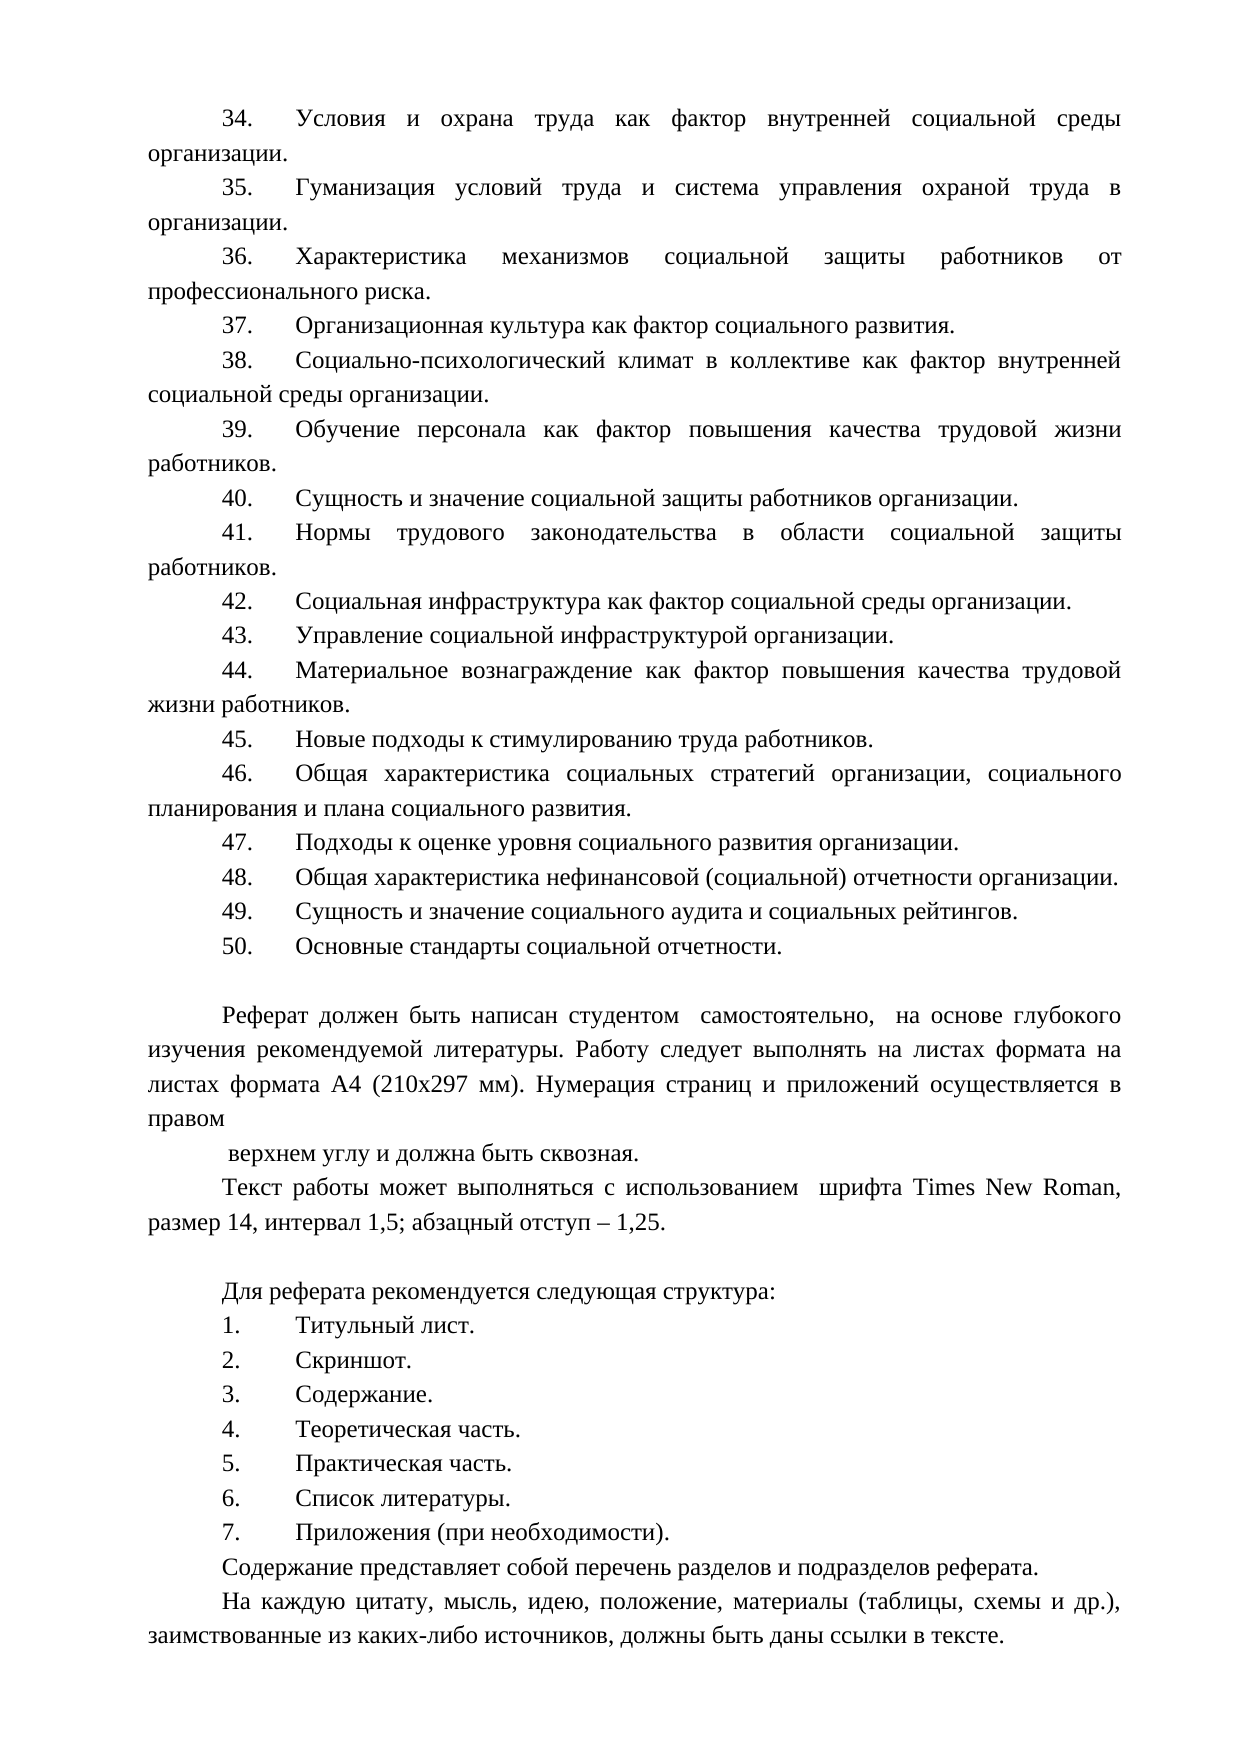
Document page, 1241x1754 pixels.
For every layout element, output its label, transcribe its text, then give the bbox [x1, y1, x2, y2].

list Новые подходы к стимулированию труда работников. [148, 724, 1122, 753]
list Сущность и значение социального аудита и социальных рейтингов. [148, 896, 1122, 925]
list Список литературы. [148, 1483, 1122, 1511]
list Управление социальной инфраструктурой организации. [148, 621, 1122, 649]
text На каждую цитату, мысль, идею, положение, материалы (таблицы, схемы и др.), заимствованные из каких-либо источников, должны быть даны ссылки в тексте. [148, 1586, 1122, 1649]
list Общая характеристика социальных стратегий организации, социального планирования и плана социального развития. [148, 758, 1122, 822]
list Основные стандарты социальной отчетности. [148, 931, 1122, 960]
list Общая характеристика нефинансовой (социальной) отчетности организации. [148, 862, 1122, 891]
list Материальное вознаграждение как фактор повышения качества трудовой жизни работников. [148, 655, 1122, 718]
list Теоретическая часть. [148, 1414, 1122, 1442]
list Нормы трудового законодательства в области социальной защиты работников. [148, 517, 1122, 580]
text Реферат должен быть написан студентом самостоятельно, на основе глубокого изучения рекомендуемой литературы. Работу следует выполнять на листах формата на листах формата А4 (210х297 мм). Нумерация страниц и приложений осуществляется в правом [148, 1000, 1122, 1132]
list Приложения (при необходимости). [148, 1517, 1122, 1546]
list Практическая часть. [148, 1448, 1122, 1477]
list Условия и охрана труда как фактор внутренней социальной среды организации. [148, 103, 1122, 167]
list Подходы к оценке уровня социального развития организации. [148, 827, 1122, 856]
text Текст работы может выполняться с использованием шрифта Times New Roman, размер 14, интервал 1,5; абзацный отступ – 1,25. [148, 1172, 1122, 1236]
list Характеристика механизмов социальной защиты работников от профессионального риска. [148, 241, 1122, 304]
list Организационная культура как фактор социального развития. [148, 310, 1122, 339]
list Сущность и значение социальной защиты работников организации. [148, 483, 1122, 511]
list Социальная инфраструктура как фактор социальной среды организации. [148, 586, 1122, 615]
list Обучение персонала как фактор повышения качества трудовой жизни работников. [148, 414, 1122, 477]
text верхнем углу и должна быть сквозная. [148, 1138, 1122, 1167]
list Социально-психологический климат в коллективе как фактор внутренней социальной среды организации. [148, 345, 1122, 408]
text Содержание представляет собой перечень разделов и подразделов реферата. [148, 1552, 1122, 1580]
list Гуманизация условий труда и система управления охраной труда в организации. [148, 172, 1122, 236]
list Содержание. [148, 1379, 1122, 1408]
text Для реферата рекомендуется следующая структура: [148, 1276, 1122, 1304]
list Титульный лист. [148, 1310, 1122, 1339]
list Скриншот. [148, 1345, 1122, 1373]
